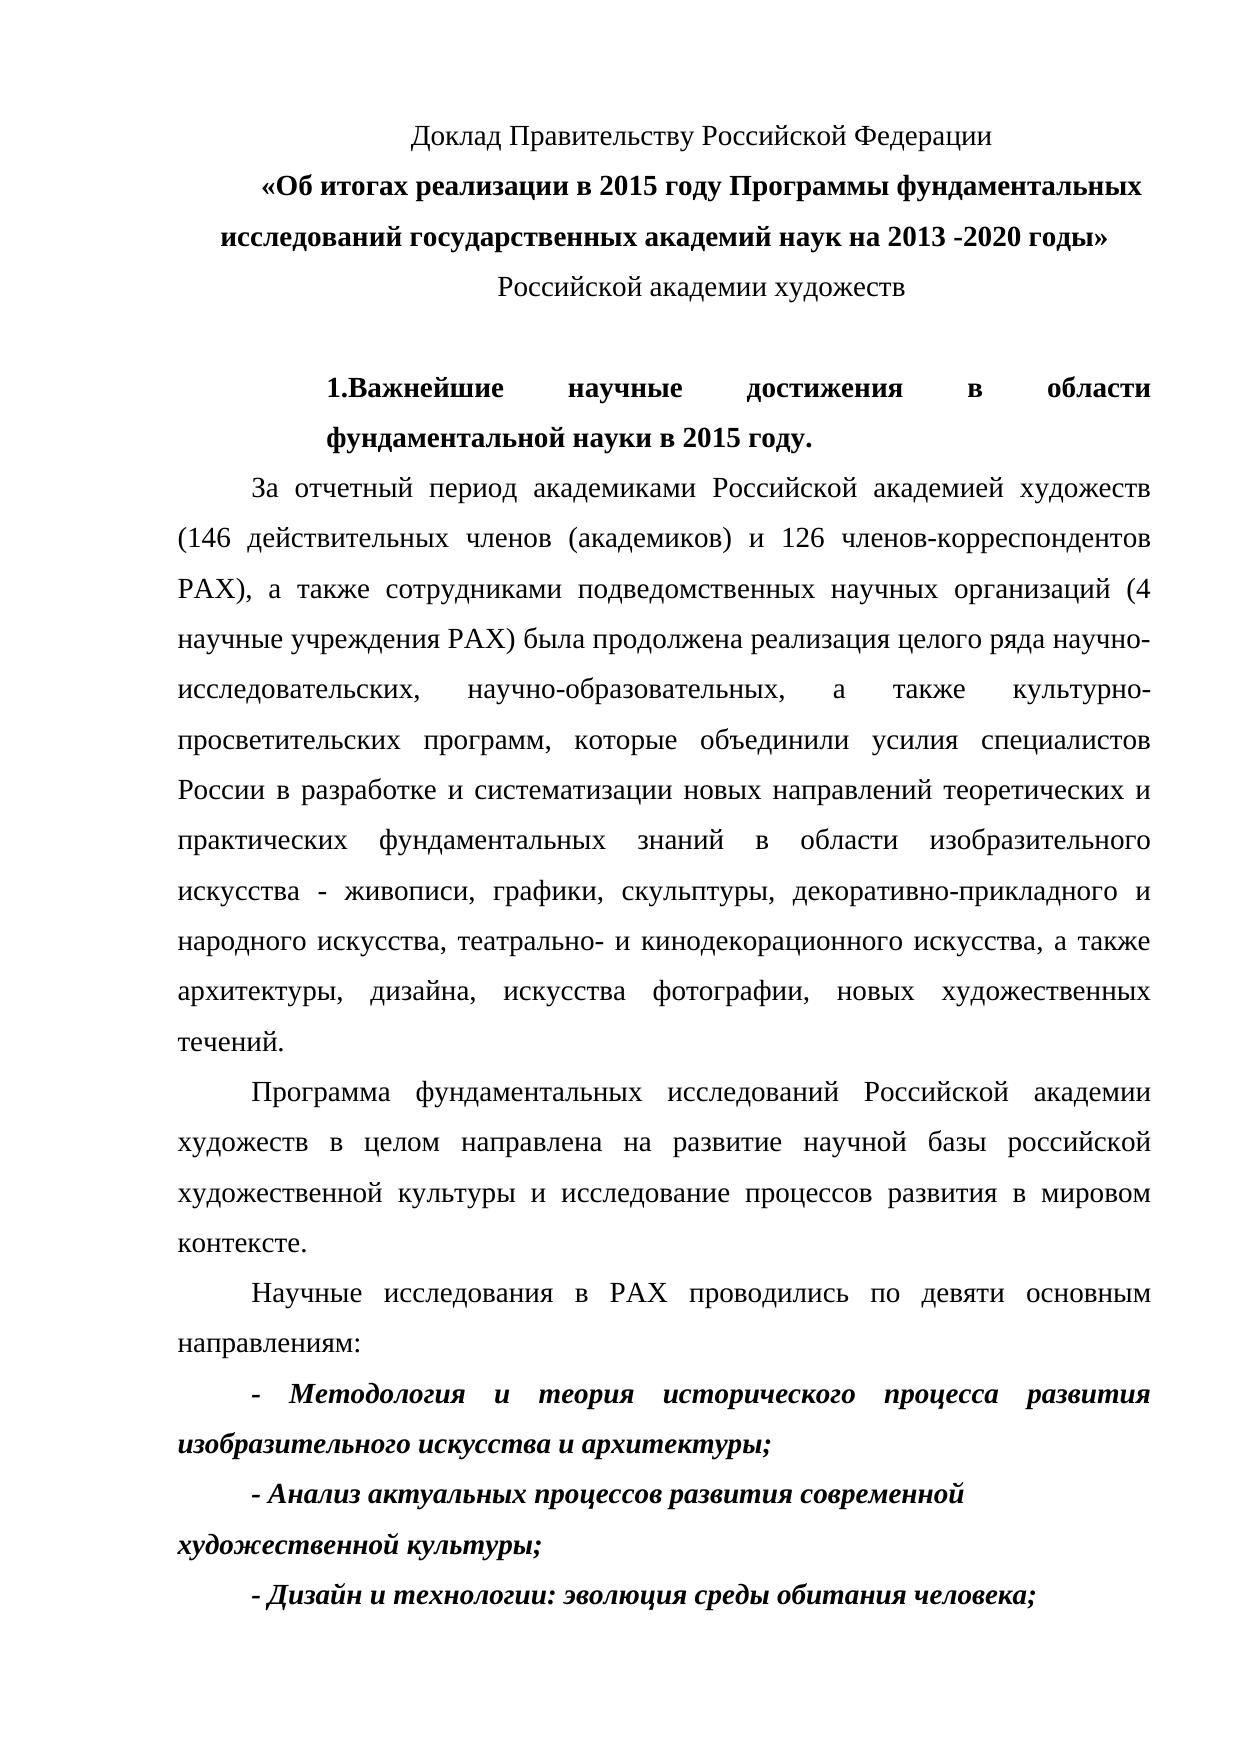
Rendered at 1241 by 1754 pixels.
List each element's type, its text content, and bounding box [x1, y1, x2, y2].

text За отчетный период академиками Российской академией художеств (146 действительных членов (академиков) и 126 членов-корреспондентов РАХ), а также сотрудниками подведомственных научных организаций (4 научные учреждения РАХ) была продолжена реализация целого ряда научно-исследовательских, научно-образовательных, а также культурно-просветительских программ, которые объединили усилия специалистов России в разработке и систематизации новых направлений теоретических и практических фундаментальных знаний в области изобразительного искусства - живописи, графики, скульптуры, декоративно-прикладного и народного искусства, театрально- и кинодекорационного искусства, а также архитектуры, дизайна, искусства фотографии, новых художественных течений. [177, 470, 1152, 1057]
text «Об итогах реализации в 2015 году Программы фундаментальных исследований государственных академий наук на 2013 -2020 годы» [177, 168, 1152, 252]
text - Дизайн и технологии: эволюция среды обитания человека; [177, 1577, 1152, 1611]
text Программа фундаментальных исследований Российской академии художеств в целом направлена на развитие научной базы российской художественной культуры и исследование процессов развития в мировом контексте. [177, 1074, 1152, 1258]
list 1.Важнейшие научные достижения в области фундаментальной науки в 2015 году. [326, 370, 1152, 453]
text Российской академии художеств [177, 269, 1152, 303]
text Доклад Правительству Российской Федерации [177, 118, 1152, 152]
text Научные исследования в РАХ проводились по девяти основным направлениям: [177, 1275, 1152, 1359]
text - Методология и теория исторического процесса развития изобразительного искусства и архитектуры; [177, 1376, 1152, 1460]
text - Анализ актуальных процессов развития современной художественной культуры; [177, 1477, 1152, 1560]
